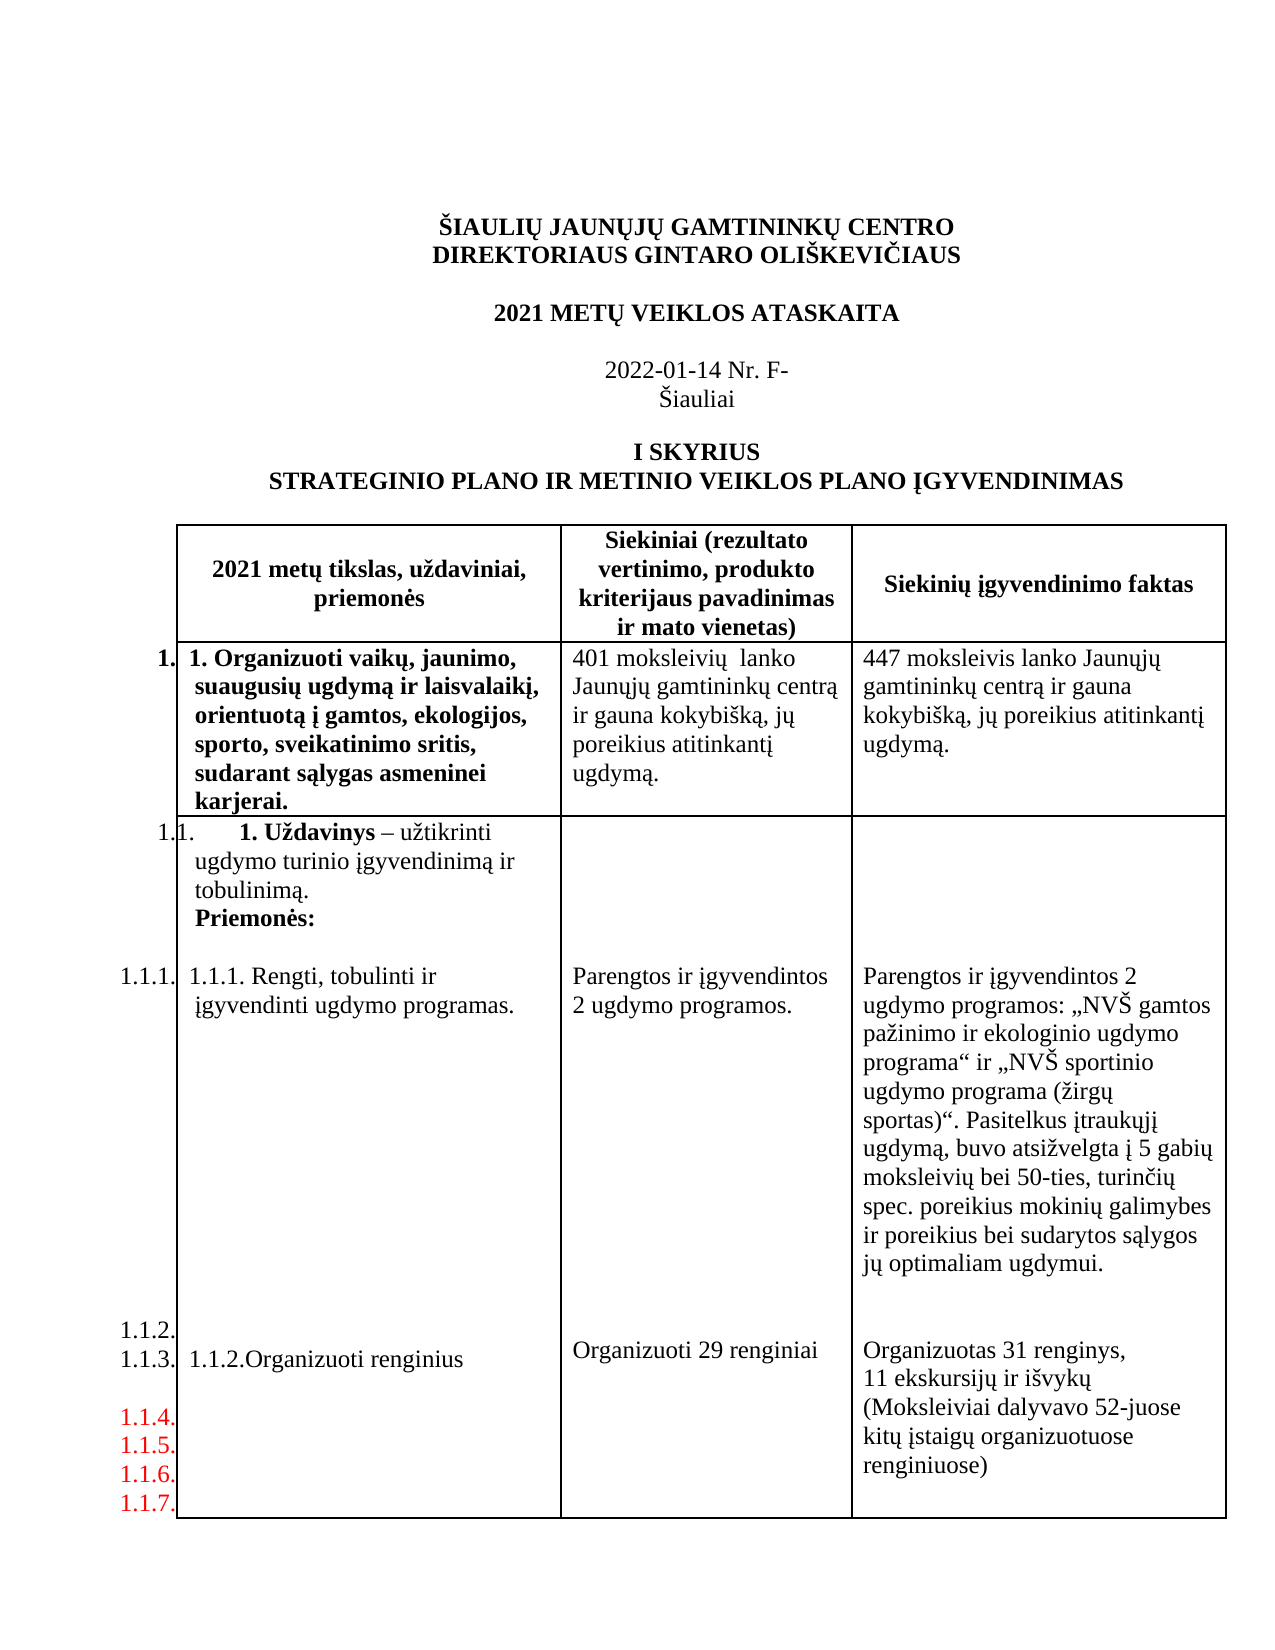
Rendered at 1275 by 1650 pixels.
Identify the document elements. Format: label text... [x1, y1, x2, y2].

table_header Siekinių įgyvendinimo faktas [853, 526, 1225, 641]
text 2021 METŲ VEIKLOS ATASKAITA [177, 298, 1216, 327]
text I SKYRIUS [177, 437, 1216, 466]
text STRATEGINIO PLANO IR METINIO VEIKLOS PLANO ĮGYVENDINIMAS [177, 466, 1216, 495]
text DIREKTORIAUS GINTARO OLIŠKEVIČIAUS [177, 241, 1216, 269]
text Šiauliai [177, 384, 1216, 413]
text 2022-01-14 Nr. F- [177, 356, 1216, 384]
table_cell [178, 817, 560, 1517]
text ŠIAULIŲ JAUNŲJŲ GAMTININKŲ CENTRO [177, 212, 1216, 241]
table_cell 447 moksleivis lanko Jaunųjų gamtininkų centrą ir gauna kokybišką, jų poreikius atitinkantį ugdymą. [853, 643, 1225, 815]
table_cell 401 moksleivių lanko Jaunųjų gamtininkų centrą ir gauna kokybišką, jų poreikius atitinkantį ugdymą. [562, 643, 851, 815]
table_cell 1. Organizuoti vaikų, jaunimo, suaugusių ugdymą ir laisvalaikį, orientuotą į gamtos, ekologijos, sporto, sveikatinimo sritis, sudarant sąlygas asmeninei karjerai. [178, 643, 560, 815]
table_header Siekiniai (rezultato vertinimo, produkto kriterijaus pavadinimas ir mato vienetas) [562, 526, 851, 641]
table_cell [562, 817, 851, 1517]
table_header 2021 metų tikslas, uždaviniai, priemonės [178, 526, 560, 641]
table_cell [853, 817, 1225, 1517]
